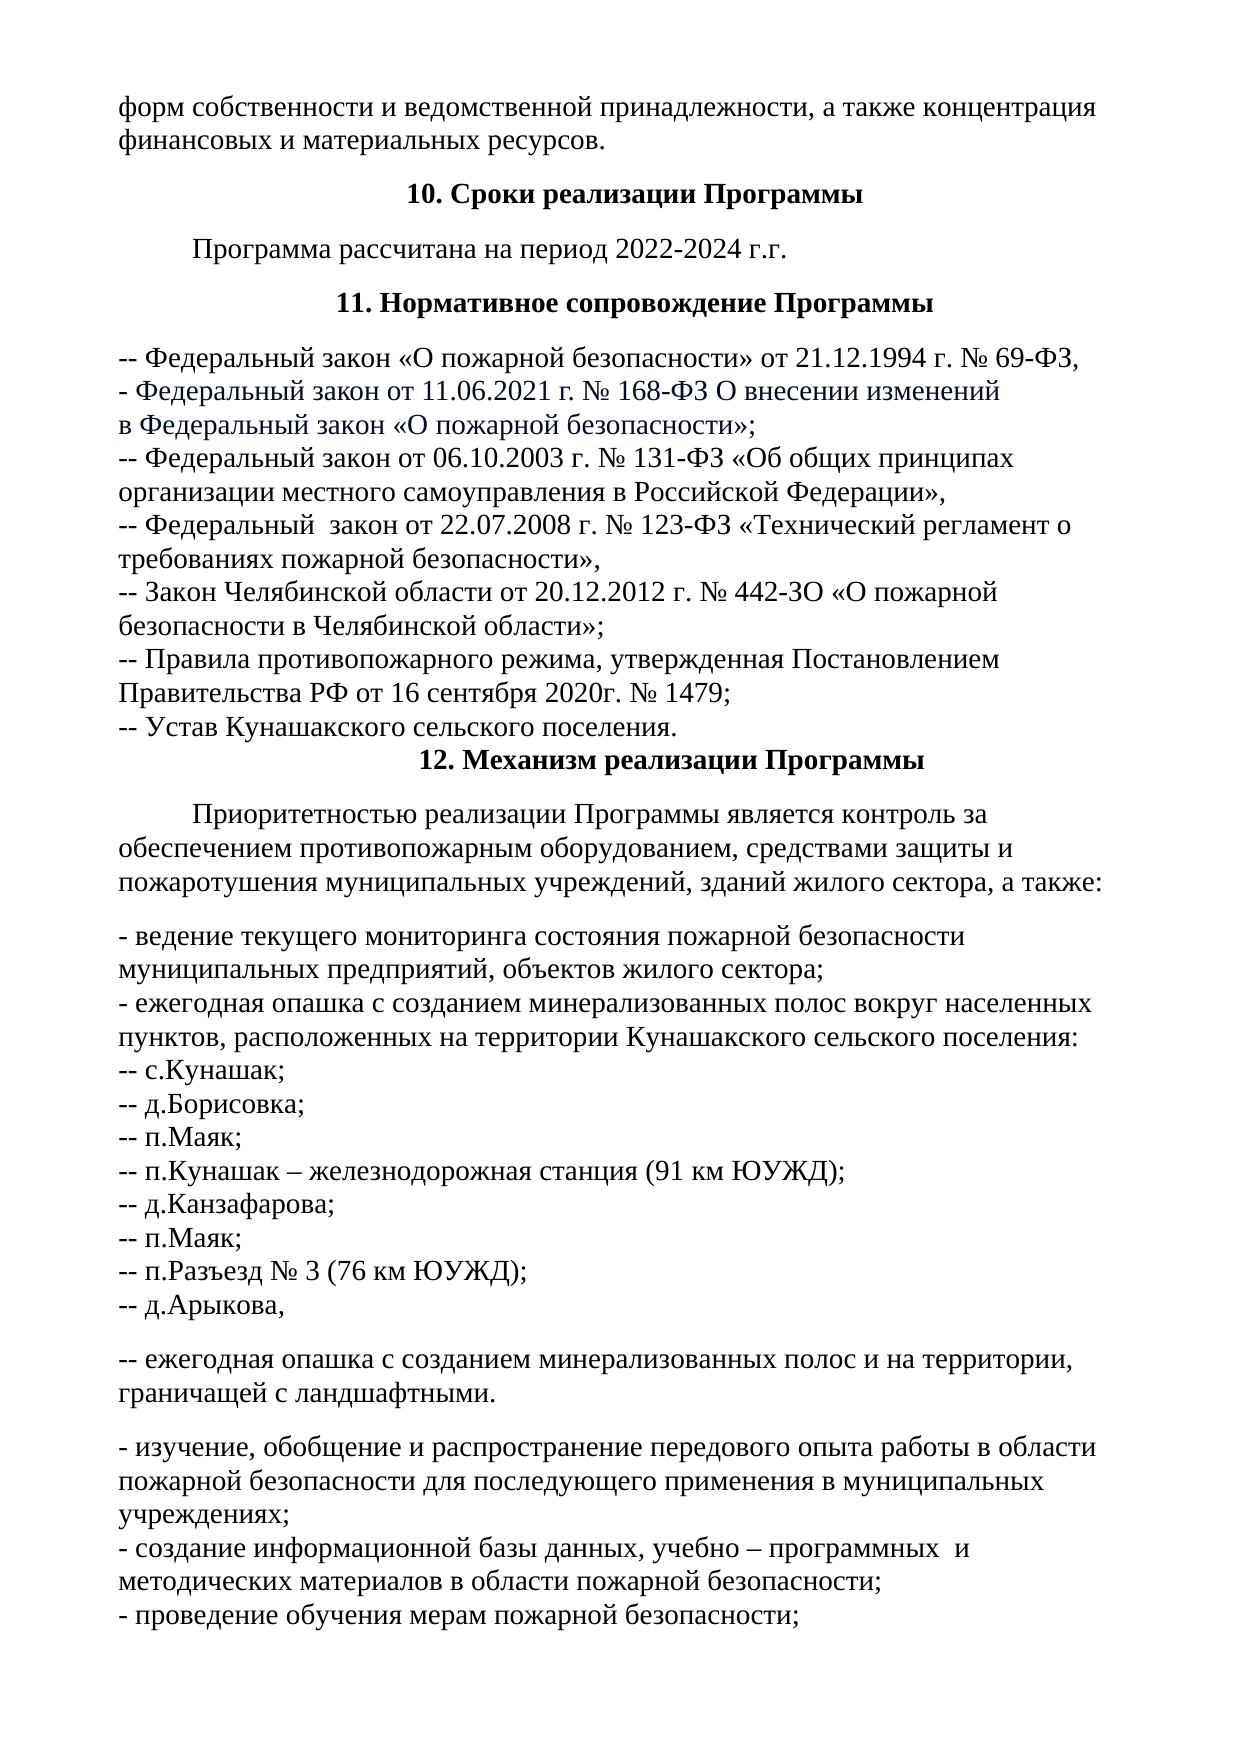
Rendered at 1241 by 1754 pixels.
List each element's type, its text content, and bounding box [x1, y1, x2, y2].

text Программа рассчитана на период 2022-2024 г.г. [118, 231, 1152, 264]
title - изучение, обобщение и распространение передового опыта работы в области пожарной безопасности для последующего применения в муниципальных учреждениях; - создание информационной базы данных, учебно – программных и методических материалов в области пожарной безопасности; - проведение обучения мерам пожарной безопасности; [118, 1429, 1152, 1631]
text 10. Сроки реализации Программы [118, 177, 1152, 210]
text -- Федеральный закон от 06.10.2003 г. № 131-ФЗ «Об общих принципах организации местного самоуправления в Российской Федерации», -- Федеральный закон от 22.07.2008 г. № 123-ФЗ «Технический регламент о требованиях пожарной безопасности», -- Закон Челябинской области от 20.12.2012 г. № 442-ЗО «О пожарной безопасности в Челябинской области»; -- Правила противопожарного режима, утвержденная Постановлением Правительства РФ от 16 сентября 2020г. № 1479; -- Устав Кунашакского сельского поселения. [118, 440, 1152, 742]
text 11. Нормативное сопровождение Программы [118, 285, 1152, 319]
text - Федеральный закон от 11.06.2021 г. № 168-ФЗ О внесении изменений в Федеральный закон «О пожарной безопасности»; [118, 373, 1152, 440]
text -- Федеральный закон «О пожарной безопасности» от 21.12.1994 г. № 69-ФЗ, [118, 340, 1152, 373]
text -- ежегодная опашка с созданием минерализованных полос и на территории, граничащей с ландшафтными. [118, 1341, 1152, 1408]
text - ведение текущего мониторинга состояния пожарной безопасности муниципальных предприятий, объектов жилого сектора; - ежегодная опашка с созданием минерализованных полос вокруг населенных пунктов, расположенных на территории Кунашакского сельского поселения: -- с.Кунашак; -- д.Борисовка; -- п.Маяк; -- п.Кунашак – железнодорожная станция (91 км ЮУЖД); -- д.Канзафарова; -- п.Маяк; -- п.Разъезд № 3 (76 км ЮУЖД); -- д.Арыкова, [118, 918, 1152, 1321]
text 12. Механизм реализации Программы [118, 742, 1152, 776]
text Приоритетностью реализации Программы является контроль за обеспечением противопожарным оборудованием, средствами защиты и пожаротушения муниципальных учреждений, зданий жилого сектора, а также: [118, 797, 1152, 897]
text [118, 89, 1152, 156]
